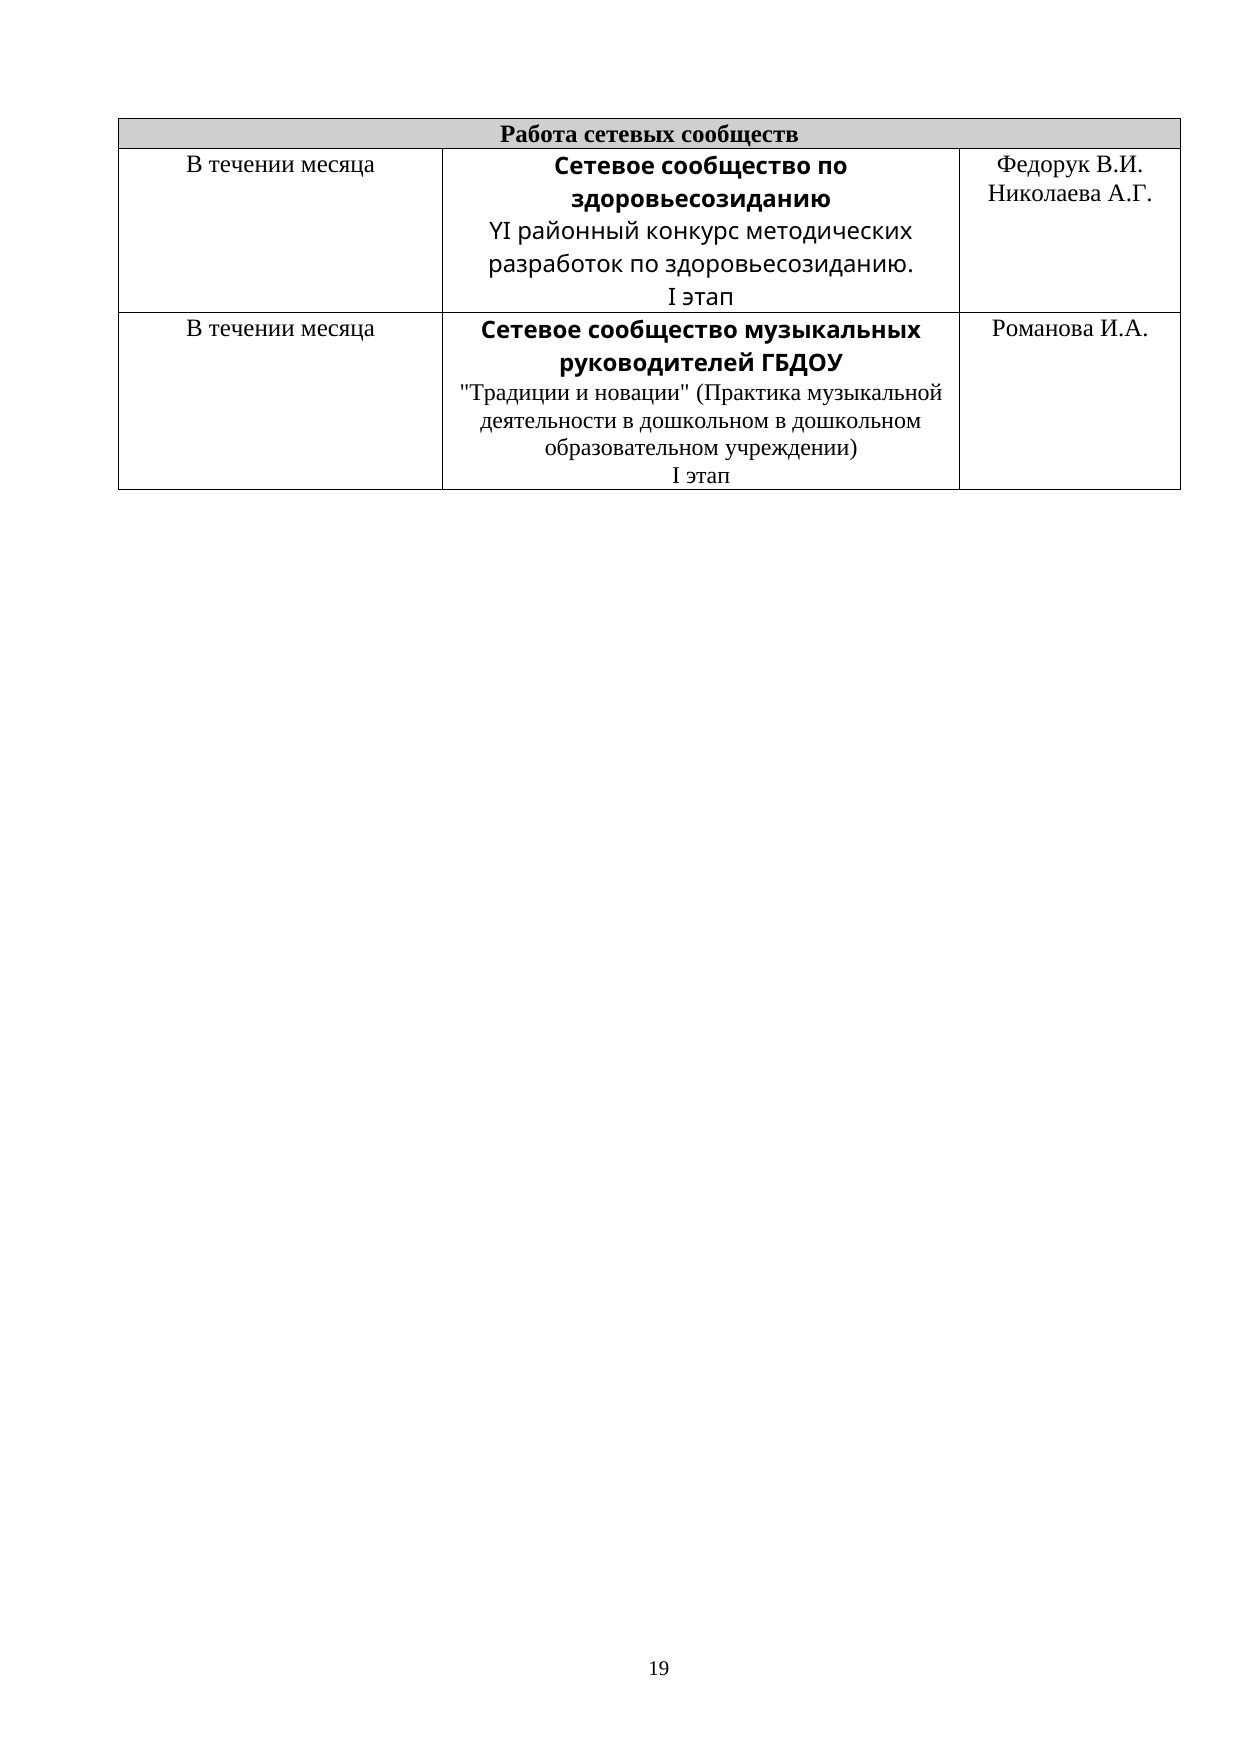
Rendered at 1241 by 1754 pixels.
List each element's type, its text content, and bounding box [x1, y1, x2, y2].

table_cell Романова И.А. [960, 313, 1180, 489]
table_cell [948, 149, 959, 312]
table_cell В течении месяца [119, 313, 442, 489]
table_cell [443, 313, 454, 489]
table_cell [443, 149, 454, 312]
table_cell Федорук В.И. Николаева А.Г. [960, 149, 1180, 312]
table_cell В течении месяца [119, 149, 442, 312]
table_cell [119, 119, 1180, 148]
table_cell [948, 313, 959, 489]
